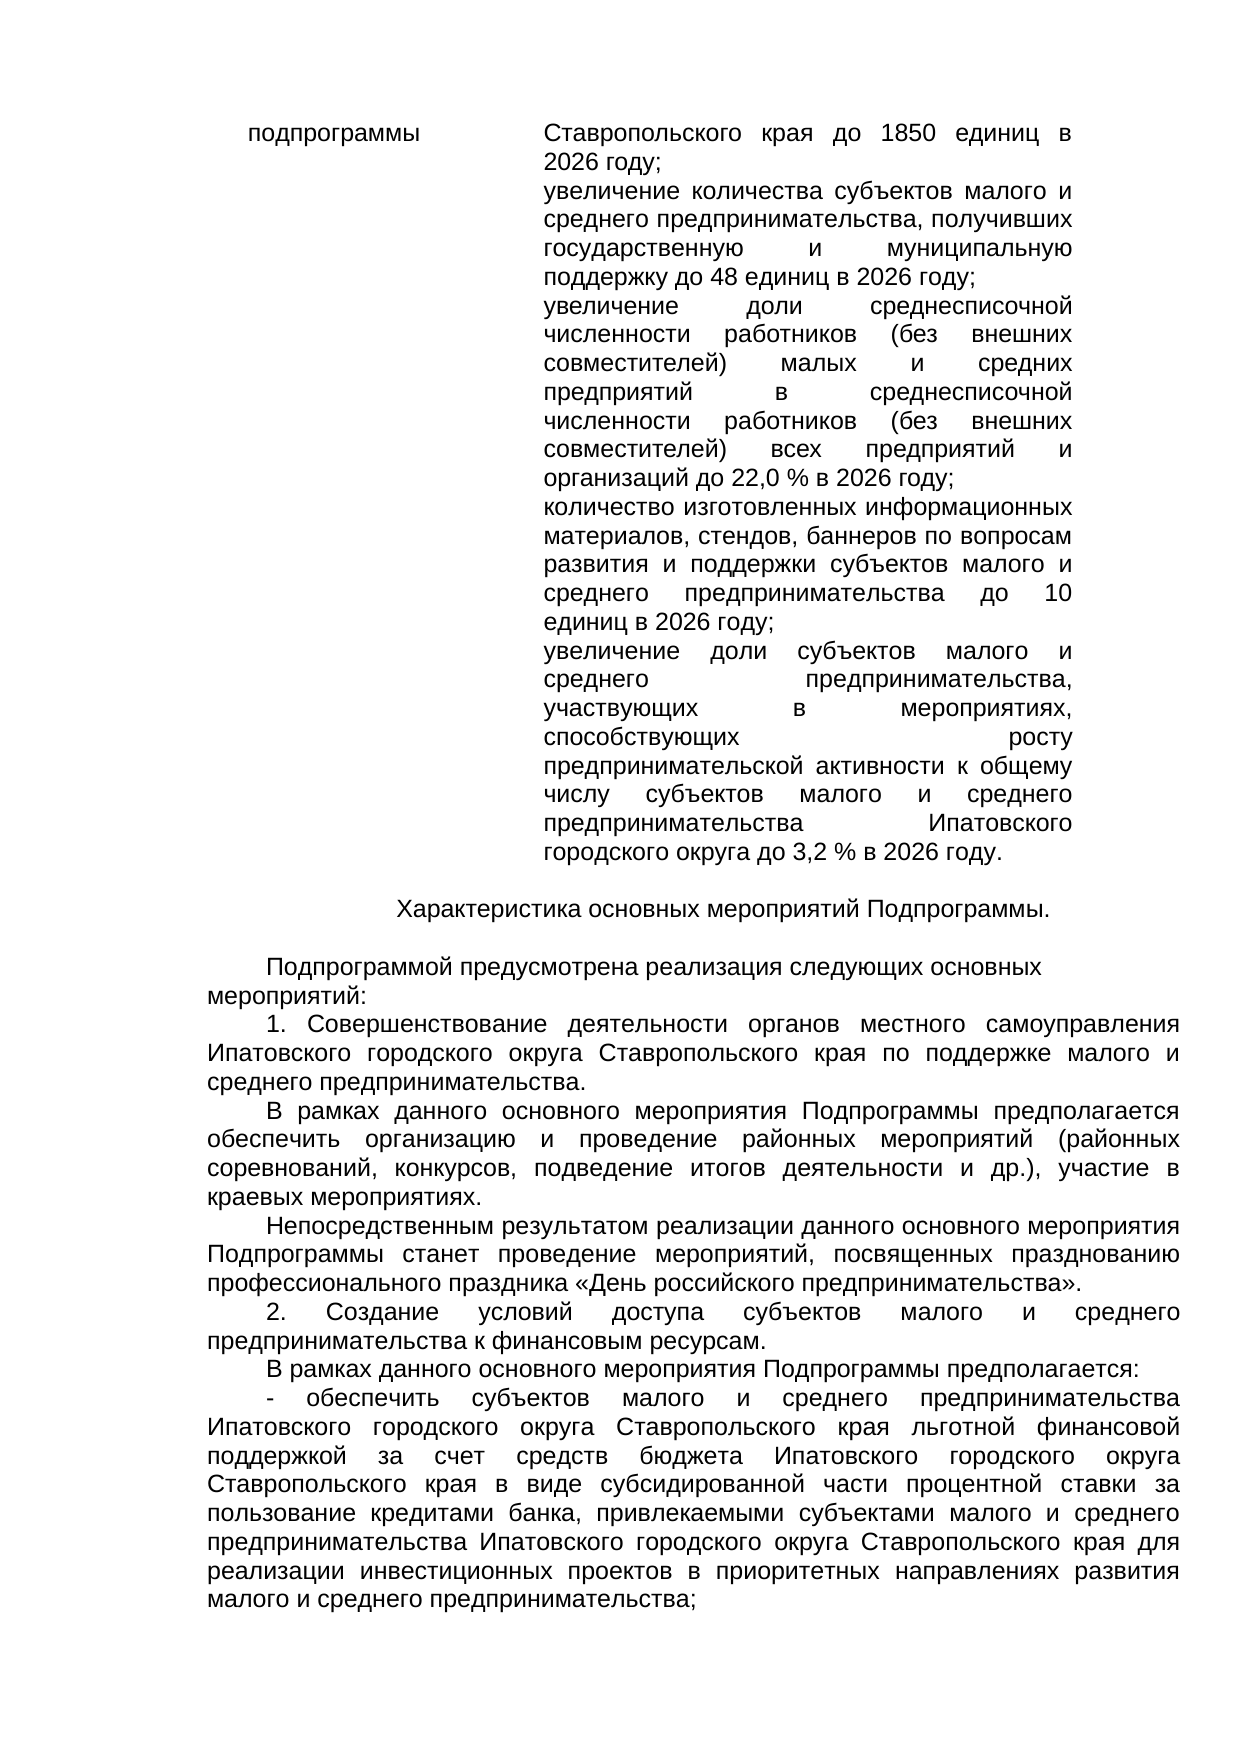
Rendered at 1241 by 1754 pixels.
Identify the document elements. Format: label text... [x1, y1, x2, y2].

text В рамках данного основного мероприятия Подпрограммы предполагается обеспечить организацию и проведение районных мероприятий (районных соревнований, конкурсов, подведение итогов деятельности и др.), участие в краевых мероприятиях. [207, 1096, 1181, 1211]
text Непосредственным результатом реализации данного основного мероприятия Подпрограммы станет проведение мероприятий, посвященных празднованию профессионального праздника «День российского предпринимательства». [207, 1211, 1181, 1297]
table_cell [236, 118, 532, 866]
text Подпрограммой предусмотрена реализация следующих основных мероприятий: [207, 952, 1181, 1009]
text 2. Создание условий доступа субъектов малого и среднего предпринимательства к финансовым ресурсам. [207, 1297, 1181, 1354]
text В рамках данного основного мероприятия Подпрограммы предполагается: [207, 1354, 1181, 1383]
text 1. Совершенствование деятельности органов местного самоуправления Ипатовского городского округа Ставропольского края по поддержке малого и среднего предпринимательства. [207, 1009, 1181, 1096]
text - обеспечить субъектов малого и среднего предпринимательства Ипатовского городского округа Ставропольского края льготной финансовой поддержкой за счет средств бюджета Ипатовского городского округа Ставропольского края в виде субсидированной части процентной ставки за пользование кредитами банка, привлекаемыми субъектами малого и среднего предпринимательства Ипатовского городского округа Ставропольского края для реализации инвестиционных проектов в приоритетных направлениях развития малого и среднего предпринимательства; [207, 1383, 1181, 1613]
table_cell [532, 118, 1084, 866]
text Характеристика основных мероприятий Подпрограммы. [207, 894, 1181, 923]
